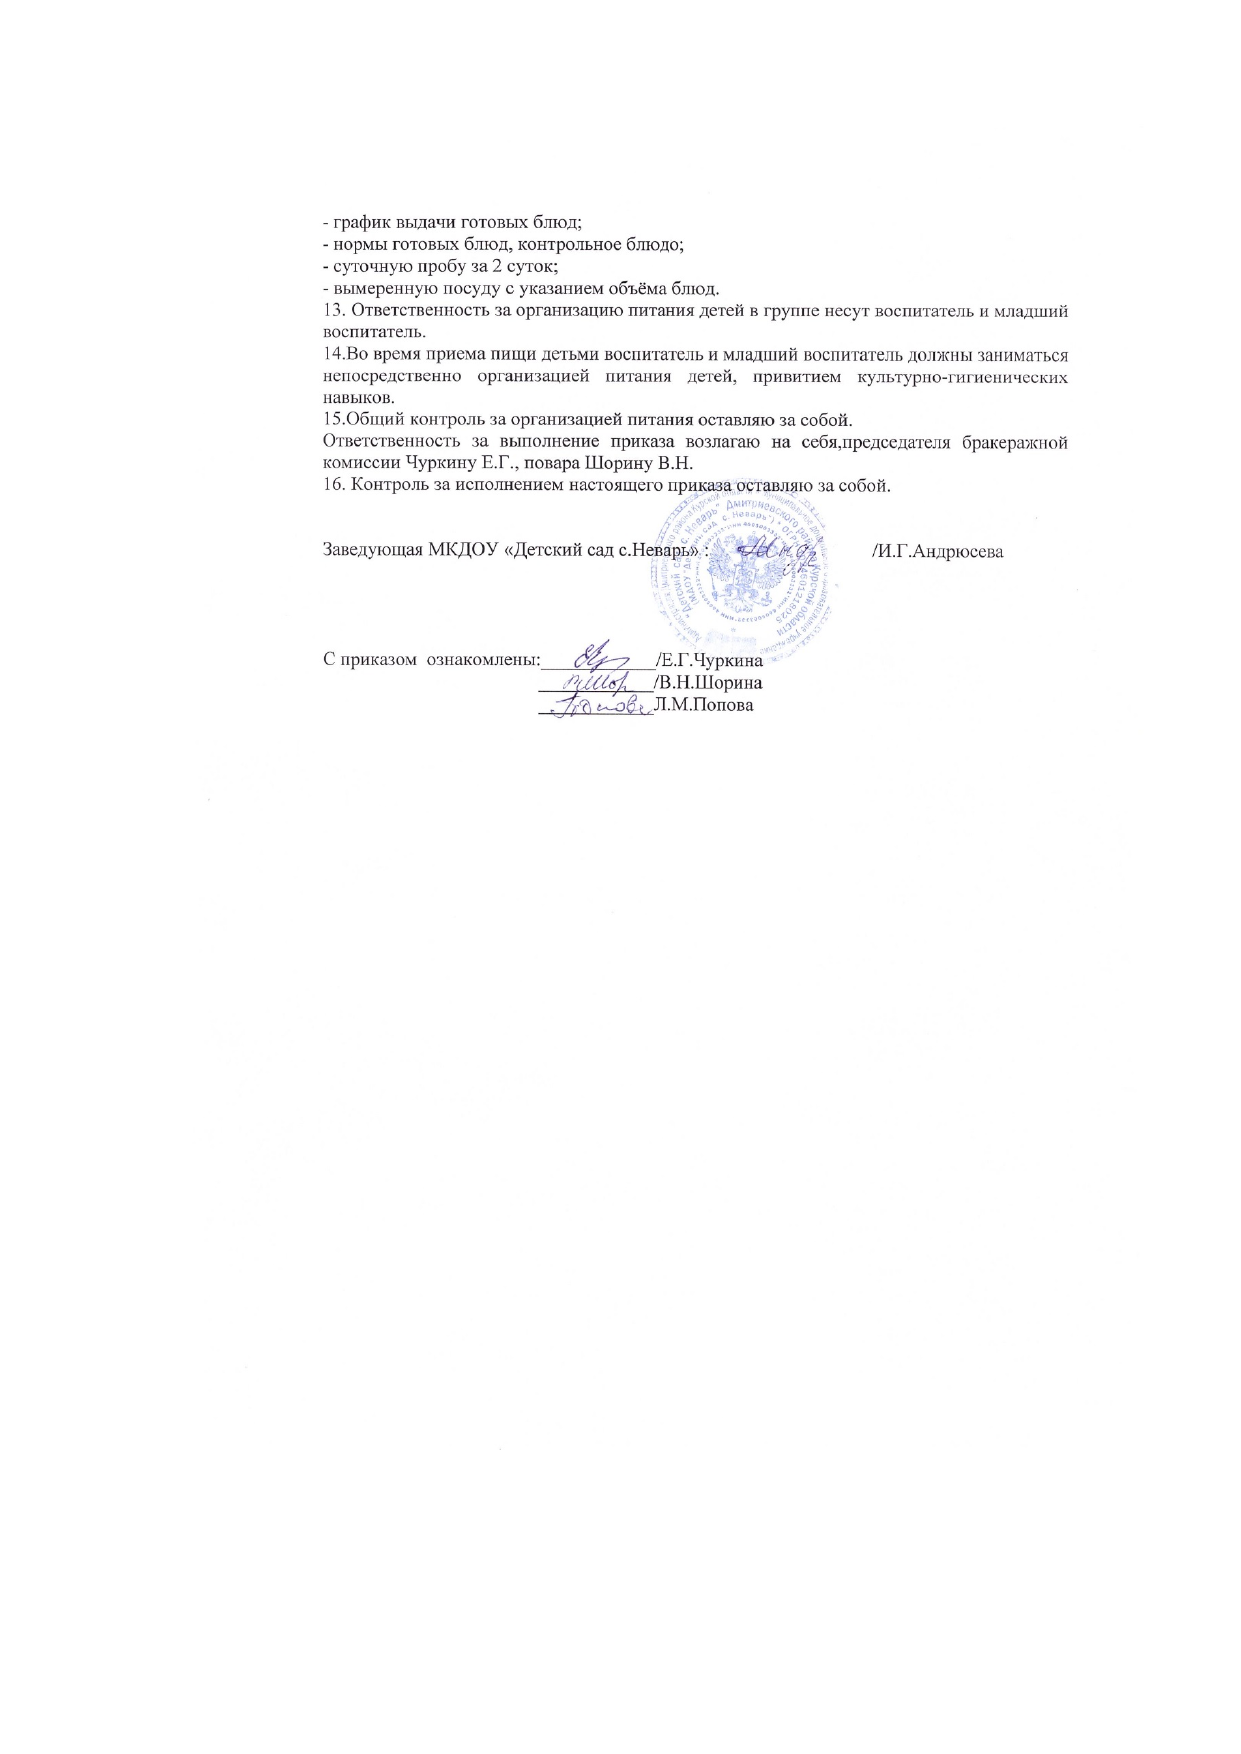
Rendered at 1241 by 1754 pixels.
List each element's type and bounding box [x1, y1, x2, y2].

picture [177, 118, 1152, 1458]
